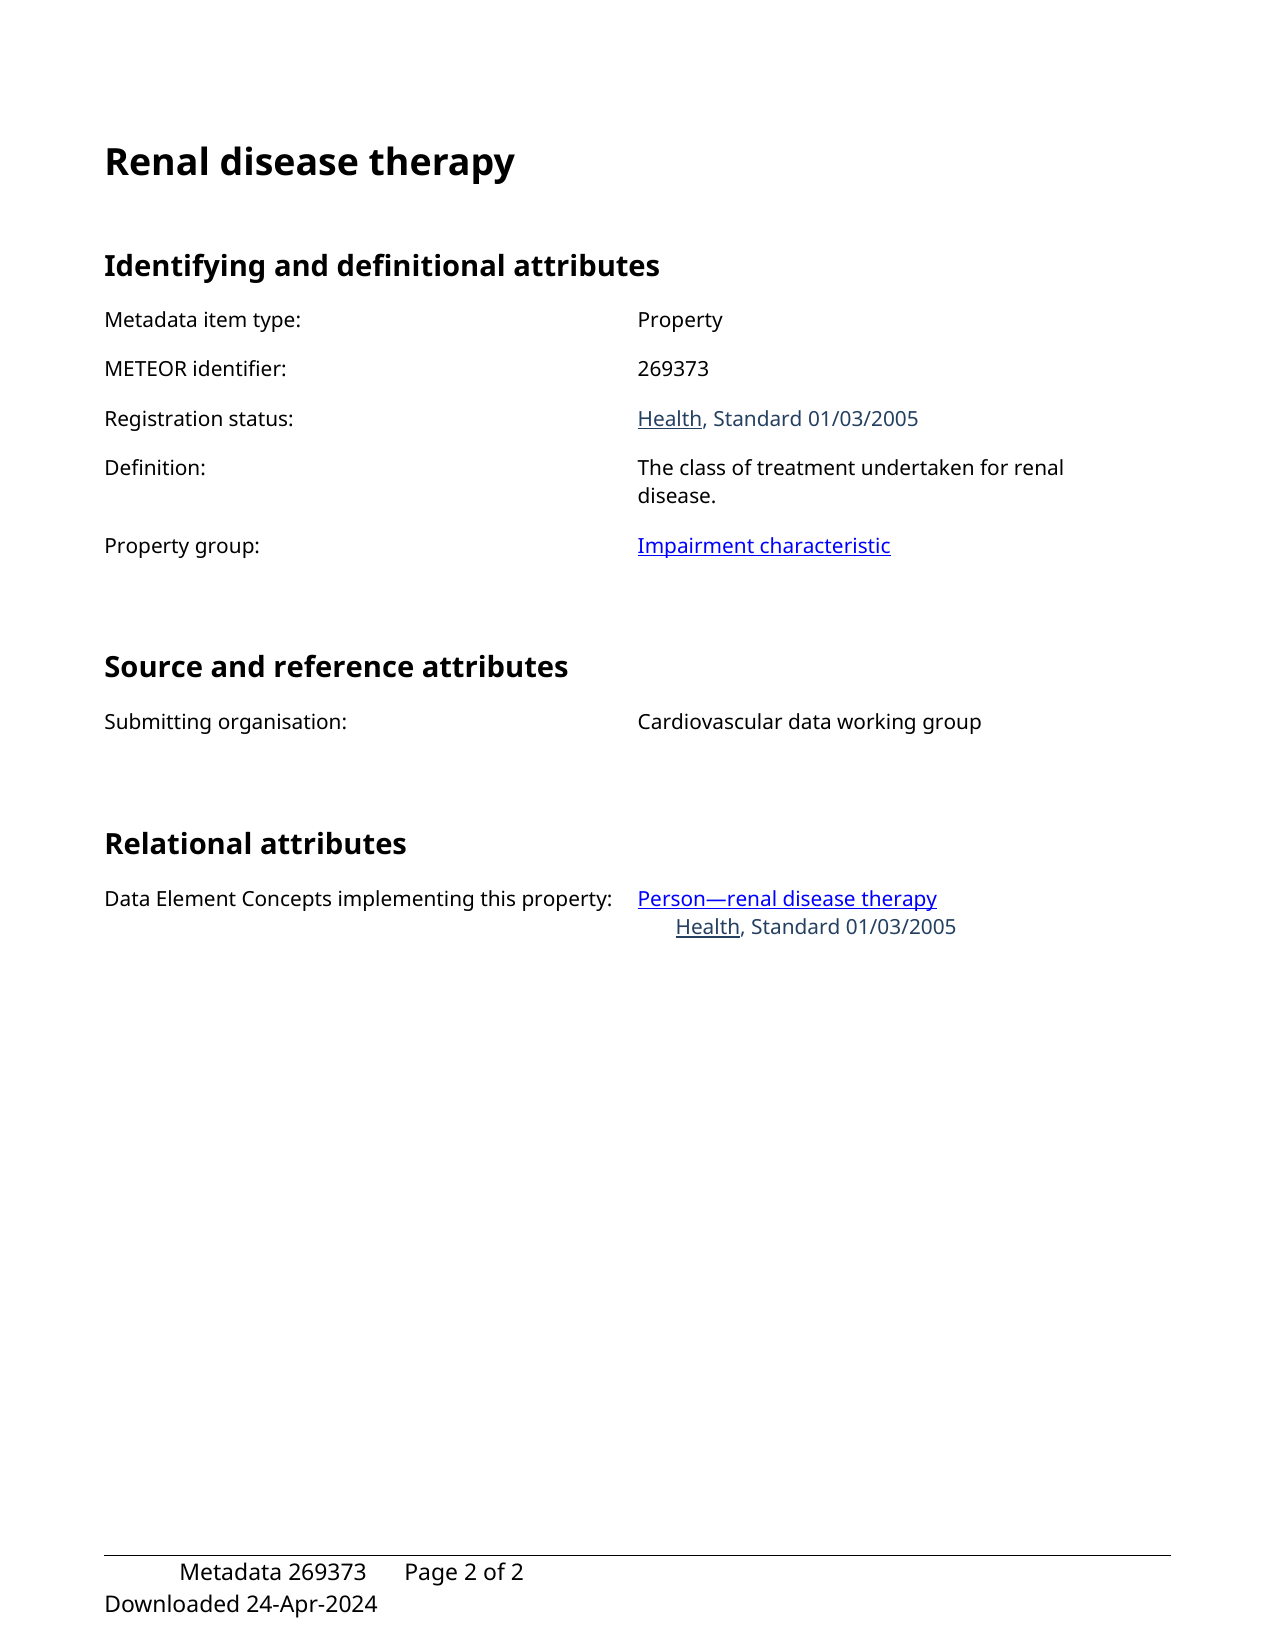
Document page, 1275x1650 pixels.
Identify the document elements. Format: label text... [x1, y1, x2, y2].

table_cell 269373 [626, 344, 1159, 393]
table_cell Metadata item type: [93, 295, 626, 344]
table_cell Registration status: [93, 394, 626, 443]
table_cell METEOR identifier: [93, 344, 626, 393]
table_cell Health, Standard 01/03/2005 [626, 394, 1159, 443]
table_header Source and reference attributes [93, 601, 1159, 697]
table_cell Definition: [93, 443, 626, 520]
table_cell Data Element Concepts implementing this property: [93, 873, 626, 1008]
table_cell Person—renal disease therapy Health, Standard 01/03/2005 [626, 873, 1159, 1008]
table_cell Impairment characteristic [626, 520, 1159, 570]
table_cell Cardiovascular data working group [626, 697, 1159, 777]
table_cell Relational attributes [93, 778, 1159, 873]
table_cell Submitting organisation: [93, 697, 626, 777]
table_header Identifying and definitional attributes [93, 199, 1159, 295]
table_cell Property [626, 295, 1159, 344]
table_cell Property group: [93, 520, 626, 570]
table_cell The class of treatment undertaken for renal disease. [626, 443, 1159, 520]
subtitle Renal disease therapy [104, 135, 1171, 186]
